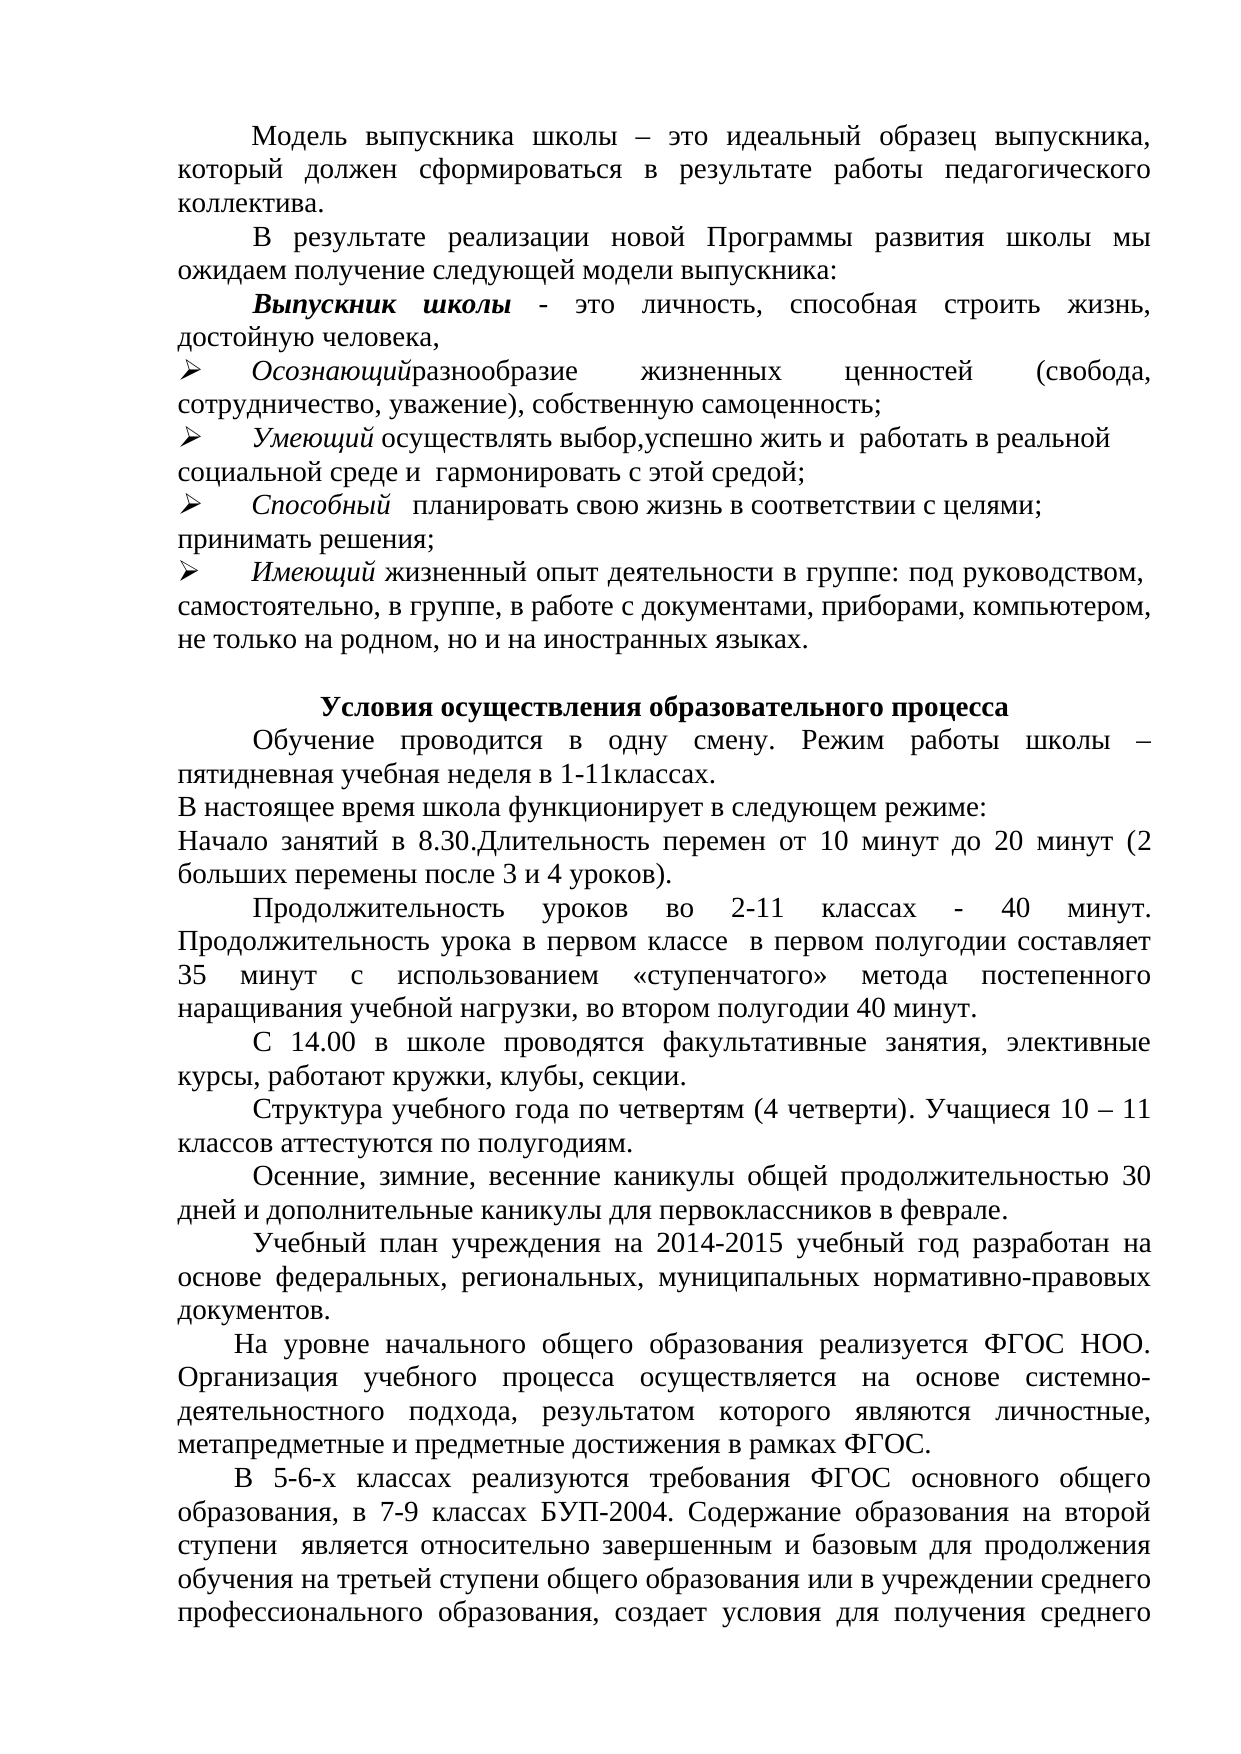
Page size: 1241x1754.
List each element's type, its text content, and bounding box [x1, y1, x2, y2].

text Обучение проводится в одну смену. Режим работы школы – пятидневная учебная неделя в 1-11классах. [177, 722, 1152, 789]
list Выпускник школы - это личность, способная строить жизнь, достойную человека, [177, 286, 1152, 353]
text Модель выпускника школы – это идеальный образец выпускника, который должен сформироваться в результате работы педагогического коллектива. [177, 118, 1152, 219]
list Умеющий осуществлять выбор,успешно жить и работать в реальной социальной среде и гармонировать с этой средой; [177, 420, 1152, 487]
text На уровне начального общего образования реализуется ФГОС НОО. Организация учебного процесса осуществляется на основе системно-деятельностного подхода, результатом которого являются личностные, метапредметные и предметные достижения в рамках ФГОС. [177, 1326, 1152, 1460]
text Начало занятий в 8.30.Длительность перемен от 10 минут до 20 минут (2 больших перемены после 3 и 4 уроков). [177, 823, 1152, 890]
text Осенние, зимние, весенние каникулы общей продолжительностью 30 дней и дополнительные каникулы для первоклассников в феврале. [177, 1158, 1152, 1225]
list Имеющий жизненный опыт деятельности в группе: под руководством, самостоятельно, в группе, в работе с документами, приборами, компьютером, не только на родном, но и на иностранных языках. [177, 554, 1152, 655]
text С 14.00 в школе проводятся факультативные занятия, элективные курсы, работают кружки, клубы, секции. [177, 1024, 1152, 1091]
list Способный планировать свою жизнь в соответствии с целями; принимать решения; [177, 487, 1152, 554]
list Осознающийразнообразие жизненных ценностей (свобода, сотрудничество, уважение), собственную самоценность; [177, 353, 1152, 420]
text Учебный план учреждения на 2014-2015 учебный год разработан на основе федеральных, региональных, муниципальных нормативно-правовых документов. [177, 1225, 1152, 1326]
list В результате реализации новой Программы развития школы мы ожидаем получение следующей модели выпускника: [177, 219, 1152, 286]
text В настоящее время школа функционирует в следующем режиме: [177, 789, 1152, 823]
text Условия осуществления образовательного процесса [177, 689, 1152, 722]
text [177, 1460, 1152, 1628]
text Продолжительность уроков во 2-11 классах - 40 минут. Продолжительность урока в первом классе в первом полугодии составляет 35 минут с использованием «ступенчатого» метода постепенного наращивания учебной нагрузки, во втором полугодии 40 минут. [177, 890, 1152, 1024]
text Структура учебного года по четвертям (4 четверти). Учащиеся 10 – 11 классов аттестуются по полугодиям. [177, 1091, 1152, 1158]
